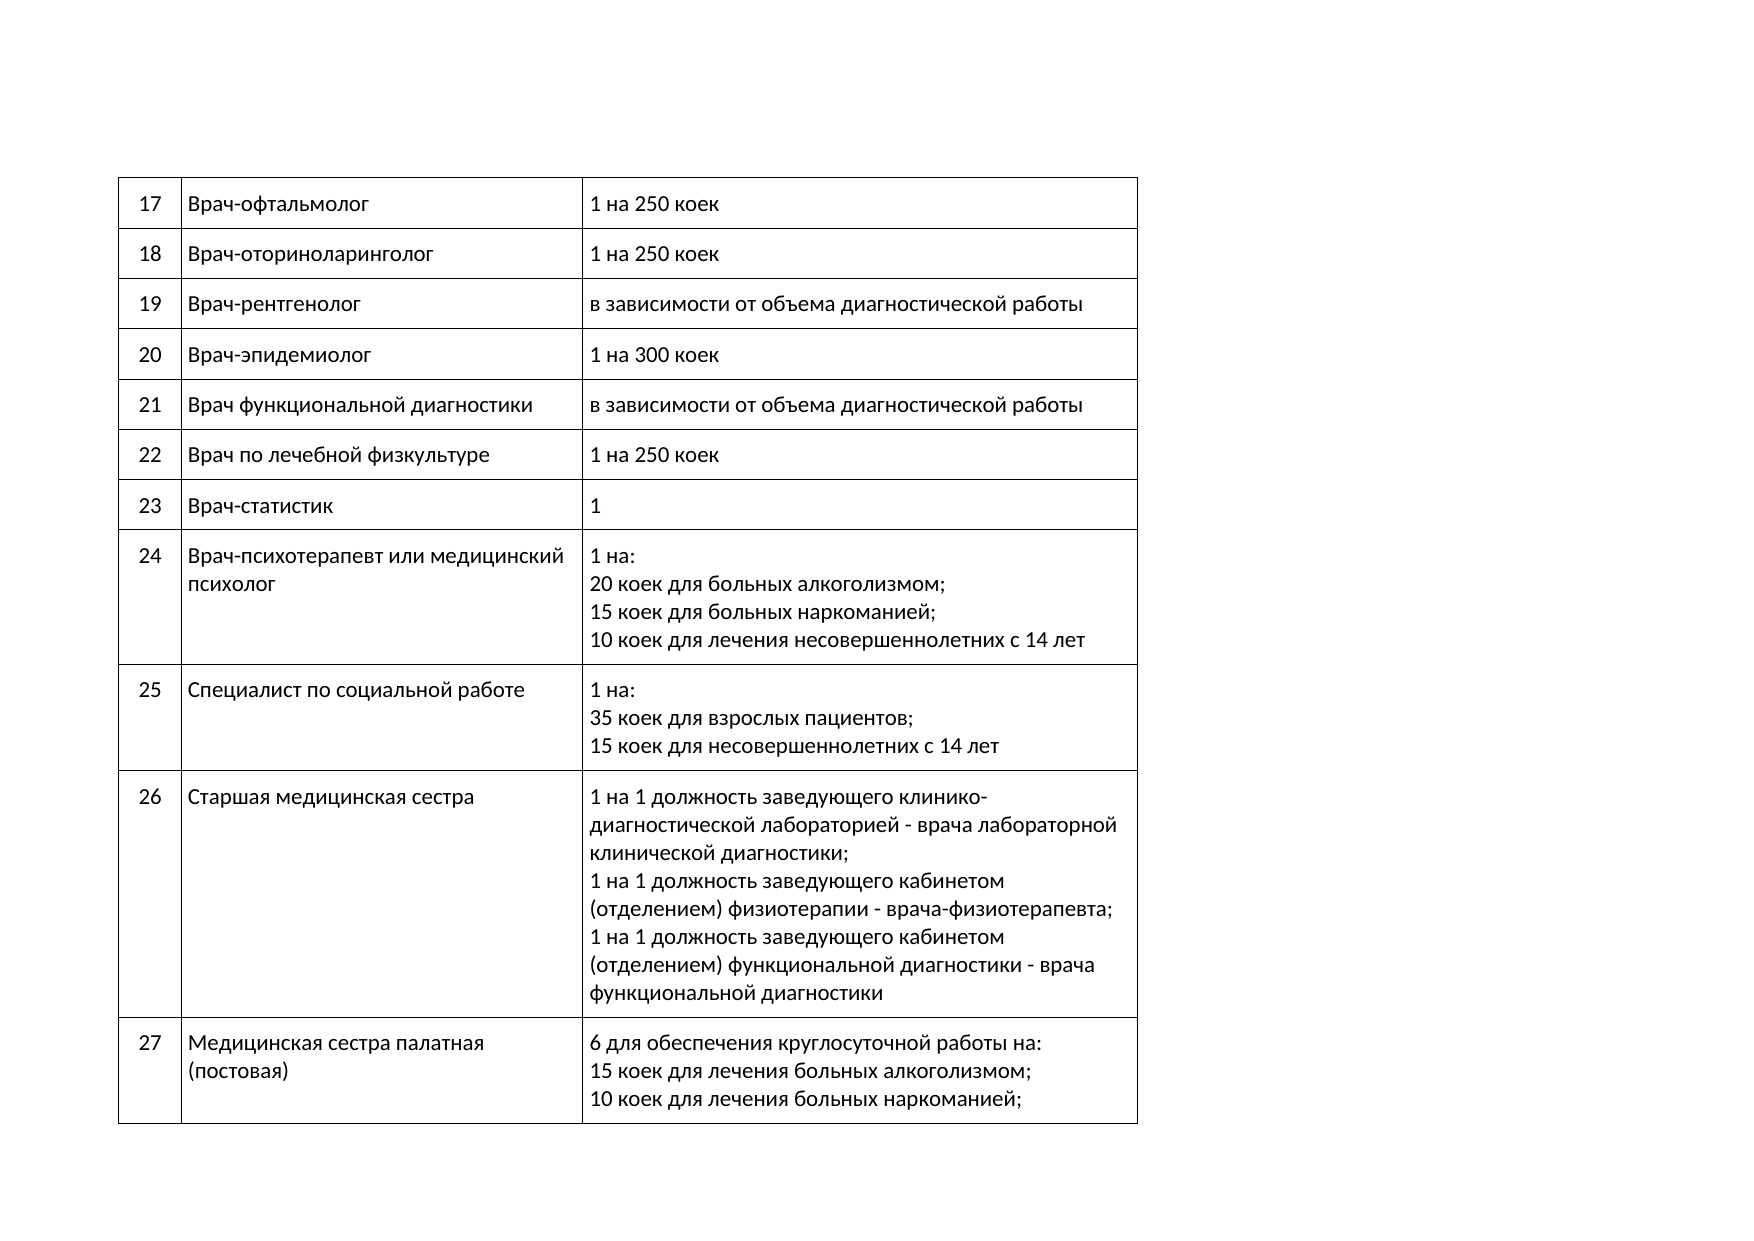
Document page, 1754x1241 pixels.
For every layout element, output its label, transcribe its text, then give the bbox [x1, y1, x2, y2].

table_cell 1 на 250 коек [583, 229, 1137, 278]
table_cell 26 [119, 771, 181, 1017]
table_cell в зависимости от объема диагностической работы [583, 279, 1137, 328]
table_cell Врач-эпидемиолог [182, 329, 582, 378]
table_cell 21 [119, 380, 181, 429]
table_cell 1 на: 35 коек для взрослых пациентов; 15 коек для несовершеннолетних с 14 лет [583, 665, 1137, 770]
table_cell 20 [119, 329, 181, 378]
table_cell 19 [119, 279, 181, 328]
table_cell Врач-рентгенолог [182, 279, 582, 328]
table_cell 1 на: 20 коек для больных алкоголизмом; 15 коек для больных наркоманией; 10 коек для лечения несовершеннолетних с 14 лет [583, 530, 1137, 664]
table_cell Врач-офтальмолог [182, 178, 582, 227]
table_cell Врач функциональной диагностики [182, 380, 582, 429]
table_cell 23 [119, 480, 181, 529]
table_cell 1 на 1 должность заведующего клинико-диагностической лабораторией - врача лабораторной клинической диагностики; 1 на 1 должность заведующего кабинетом (отделением) физиотерапии - врача-физиотерапевта; 1 на 1 должность заведующего кабинетом (отделением) функциональной диагностики - врача функциональной диагностики [583, 771, 1137, 1017]
table_cell 25 [119, 665, 181, 770]
table_cell 27 [119, 1018, 181, 1123]
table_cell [583, 1018, 1137, 1123]
table_cell 18 [119, 229, 181, 278]
table_cell 24 [119, 530, 181, 664]
table_cell 1 на 250 коек [583, 178, 1137, 227]
table_cell Старшая медицинская сестра [182, 771, 582, 1017]
table_cell Врач-оториноларинголог [182, 229, 582, 278]
table_cell 1 на 300 коек [583, 329, 1137, 378]
table_cell 1 [583, 480, 1137, 529]
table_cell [182, 1018, 582, 1123]
table_cell Врач-психотерапевт или медицинский психолог [182, 530, 582, 664]
table_cell в зависимости от объема диагностической работы [583, 380, 1137, 429]
table_cell Врач по лечебной физкультуре [182, 430, 582, 479]
table_cell Специалист по социальной работе [182, 665, 582, 770]
table_cell 22 [119, 430, 181, 479]
table_cell Врач-статистик [182, 480, 582, 529]
table_cell 1 на 250 коек [583, 430, 1137, 479]
table_cell 17 [119, 178, 181, 227]
